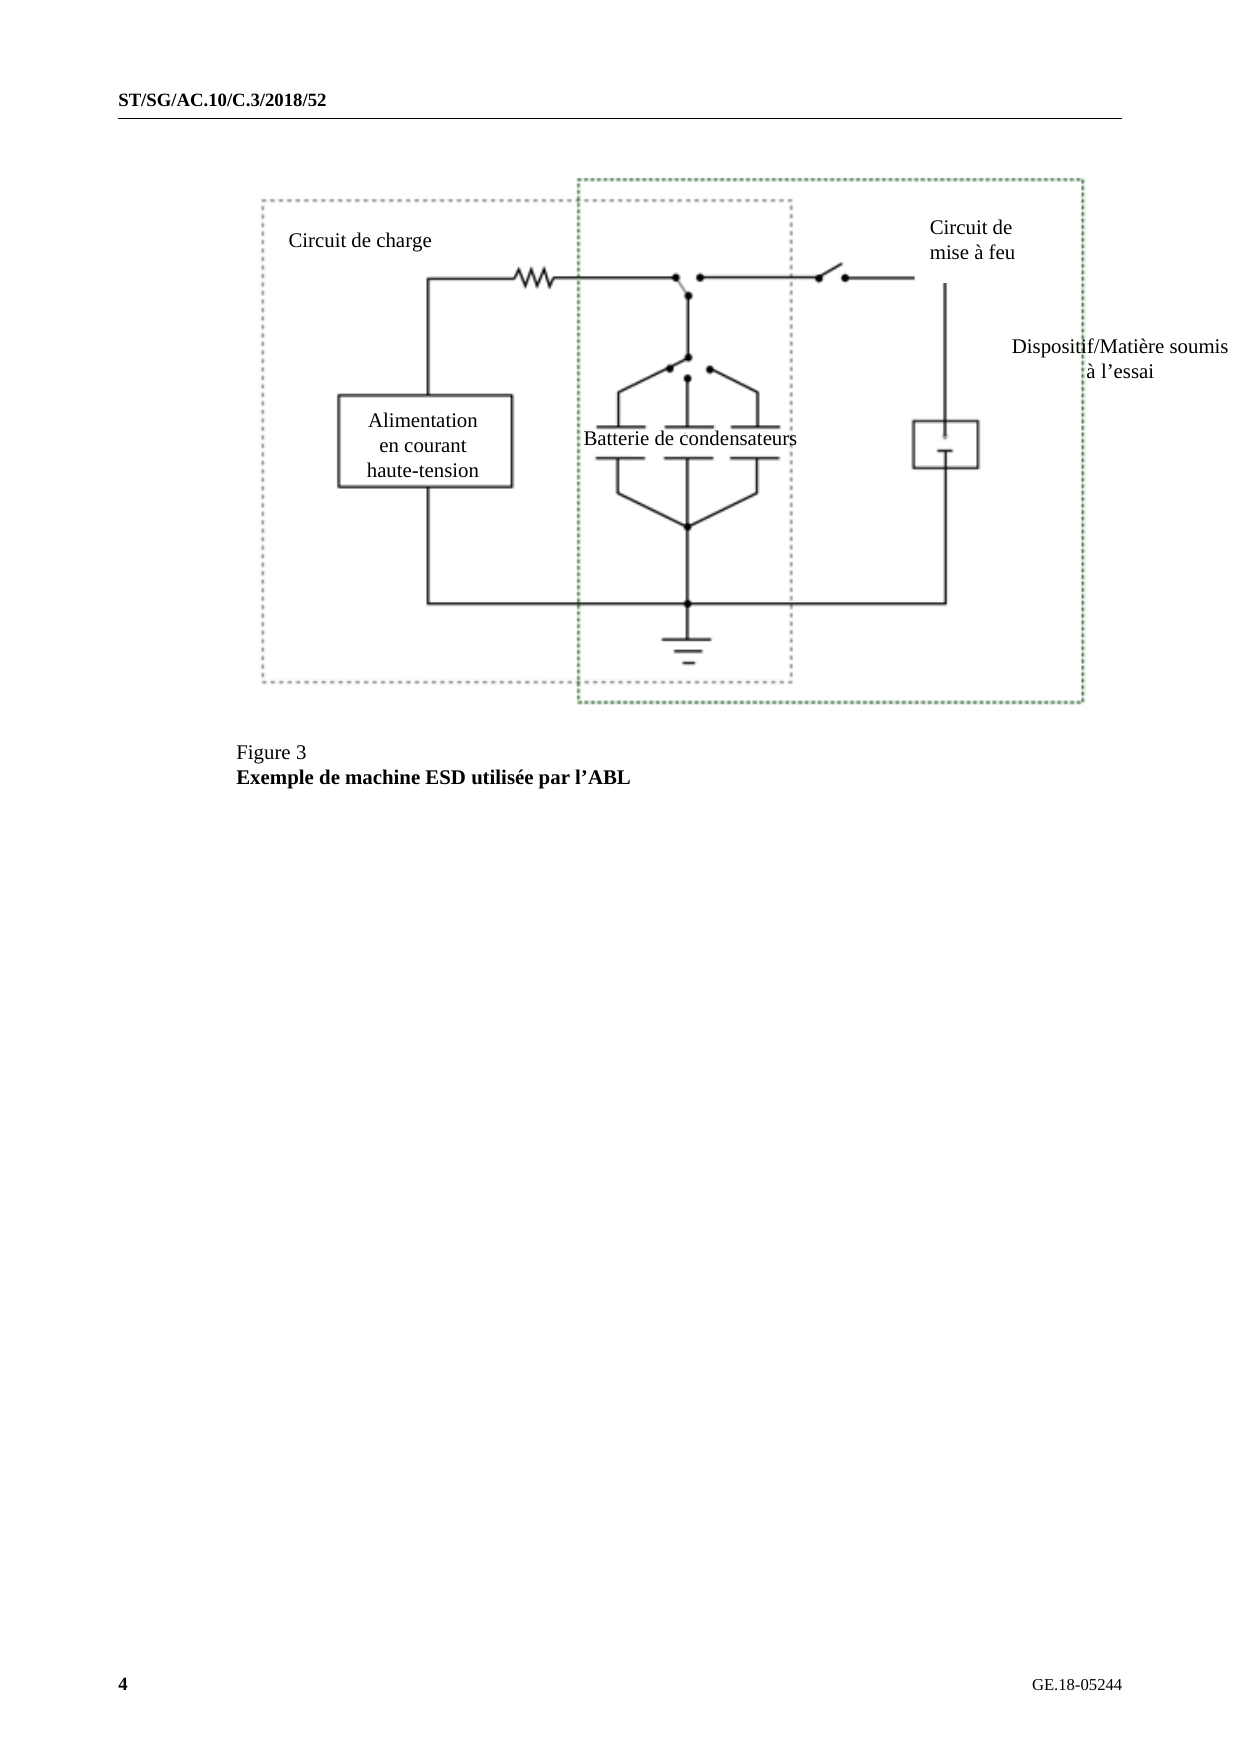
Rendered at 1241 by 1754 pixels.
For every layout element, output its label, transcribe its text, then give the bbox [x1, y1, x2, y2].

picture [236, 147, 1124, 715]
text Figure 3 Exemple de machine ESD utilisée par l’ABL [118, 739, 1004, 789]
